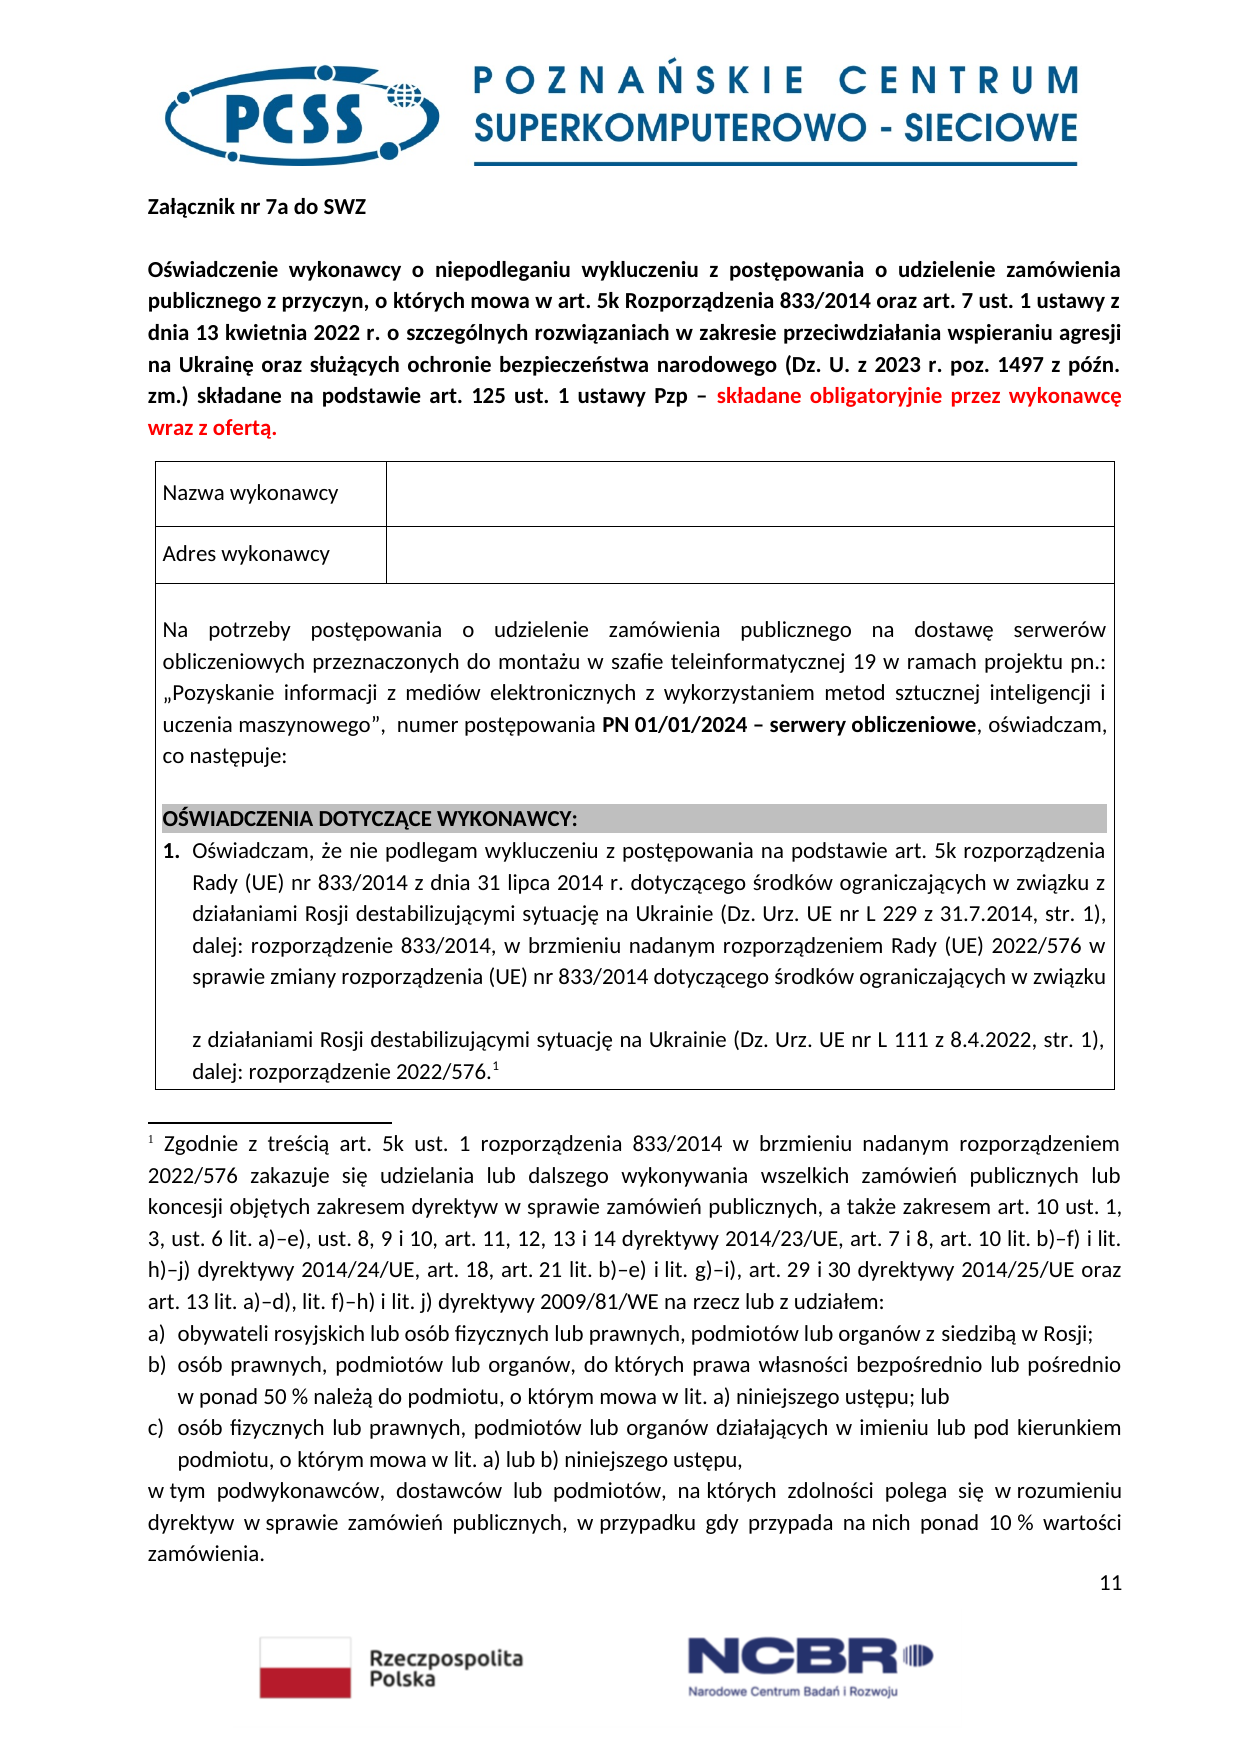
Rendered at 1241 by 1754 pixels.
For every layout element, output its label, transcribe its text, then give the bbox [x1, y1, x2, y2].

picture [232, 1609, 963, 1728]
table_cell [387, 527, 1114, 583]
table_cell Na potrzeby postępowania o udzielenie zamówienia publicznego na dostawę serwerów obliczeniowych przeznaczonych do montażu w szafie teleinformatycznej 19 w ramach projektu pn.: „Pozyskanie informacji z mediów elektronicznych z wykorzystaniem metod sztucznej inteligencji i uczenia maszynowego”, numer postępowania PN 01/01/2024 – serwery obliczeniowe, oświadczam, co następuje: OŚWIADCZENIA DOTYCZĄCE WYKONAWCY: Oświadczam, że nie podlegam wykluczeniu z postępowania na podstawie art. 5k rozporządzenia Rady (UE) nr 833/2014 z dnia 31 lipca 2014 r. dotyczącego środków ograniczających w związku z działaniami Rosji destabilizującymi sytuację na Ukrainie (Dz. Urz. UE nr L 229 z 31.7.2014, str. 1), dalej: rozporządzenie 833/2014, w brzmieniu nadanym rozporządzeniem Rady (UE) 2022/576 w sprawie zmiany rozporządzenia (UE) nr 833/2014 dotyczącego środków ograniczających w związku z działaniami Rosji destabilizującymi sytuację na Ukrainie (Dz. Urz. UE nr L 111 z 8.4.2022, str. 1), dalej: rozporządzenie 2022/576. Oświadczam, że nie zachodzą w stosunku do mnie przesłanki wykluczenia z postępowania na podstawie art. 7 ust. 1 ustawy z dnia 13 kwietnia 2022 r. o szczególnych rozwiązaniach w zakresie przeciwdziałania wspieraniu agresji na Ukrainę oraz służących ochronie bezpieczeństwa narodowego (Dz. U. z 2023 r. poz. 1497). INFORMACJA DOTYCZĄCA POLEGANIA NA ZDOLNOŚCIACH LUB SYTUACJI PODMIOTU UDOSTĘPNIAJĄCEGO ZASOBY W ZAKRESIE ODPOWIADAJĄCYM PONAD 10% WARTOŚCI ZAMÓWIENIA: [UWAGA: wypełnić tylko w przypadku podmiotu udostępniającego zasoby, na którego zdolnościach lub sytuacji wykonawca polega w zakresie odpowiadającym ponad 10% wartości zamówienia. W przypadku więcej niż jednego podmiotu udostępniającego zasoby, na którego zdolnościach lub sytuacji wykonawca polega w zakresie odpowiadającym ponad 10% wartości zamówienia, należy zastosować tyle razy, ile jest to konieczne.] Oświadczam, że w celu wykazania spełniania warunków udziału w postępowaniu, określonych przez zamawiającego w pkt I.5. SWZ, polegam na zdolnościach lub sytuacji następującego podmiotu udostępniającego zasoby: ………………………………………………………………………...…………………………………….… (podać pełną nazwę/firmę, adres, a także w zależności od podmiotu: NIP/PESEL, KRS/CEiDG), w następującym zakresie: …………………………………………………………………………… (określić odpowiedni zakres udostępnianych zasobów dla wskazanego podmiotu), co odpowiada ponad 10% wartości przedmiotowego zamówienia. OŚWIADCZENIE DOTYCZĄCE PODWYKONAWCY, NA KTÓREGO PRZYPADA PONAD 10% WARTOŚCI ZAMÓWIENIA: [UWAGA: wypełnić tylko w przypadku podwykonawcy (niebędącego podmiotem udostępniającym zasoby), na którego przypada ponad 10% wartości zamówienia. W przypadku więcej niż jednego podwykonawcy, na którego zdolnościach lub sytuacji wykonawca nie polega, a na którego przypada ponad 10% wartości zamówienia, należy zastosować tyle razy, ile jest to konieczne.] Oświadczam, że w stosunku do następującego podmiotu, będącego podwykonawcą, na którego przypada ponad 10% wartości zamówienia: ………………………………………………………………………………… (podać pełną nazwę/firmę, adres, a także w zależności od podmiotu: NIP/PESEL, KRS/CEiDG), nie zachodzą podstawy wykluczenia z postępowania o udzielenie zamówienia przewidziane w art. 5k rozporządzenia 833/2014 w brzmieniu nadanym rozporządzeniem 2022/576. OŚWIADCZENIE DOTYCZĄCE DOSTAWCY, NA KTÓREGO PRZYPADA PONAD 10% WARTOŚCI ZAMÓWIENIA: [UWAGA: wypełnić tylko w przypadku dostawcy, na którego przypada ponad 10% wartości zamówienia. W przypadku więcej niż jednego dostawcy, na którego przypada ponad 10% wartości zamówienia, należy zastosować tyle razy, ile jest to konieczne.] Oświadczam, że w stosunku do następującego podmiotu, będącego dostawcą, na którego przypada ponad 10% wartości zamówienia: …………………………………………………………………………………….………..….…… (podać pełną nazwę/firmę, adres, a także w zależności od podmiotu: NIP/PESEL, KRS/CEiDG), nie zachodzą podstawy wykluczenia z postępowania o udzielenie zamówienia przewidziane w art. 5k rozporządzenia 833/2014 w brzmieniu nadanym rozporządzeniem 2022/576. OŚWIADCZENIE DOTYCZĄCE PODANYCH INFORMACJI: Oświadczam, że wszystkie informacje podane w powyższych oświadczeniach są aktualne i zgodne z prawdą oraz zostały przedstawione z pełną świadomością konsekwencji wprowadzenia zamawiającego w błąd przy przedstawianiu informacji. INFORMACJA DOTYCZĄCA DOSTĘPU DO PODMIOTOWYCH ŚRODKÓW DOWODOWYCH: Wskazuję następujące podmiotowe środki dowodowe, które można uzyskać za pomocą bezpłatnych i ogólnodostępnych baz danych, oraz dane umożliwiające dostęp do tych środków: 1) ...................................................................................................................................................... (wskazać podmiotowy środek dowodowy, adres internetowy, wydający urząd lub organ, dokładne dane referencyjne dokumentacji) 2) ....................................................................................................................................................... (wskazać podmiotowy środek dowodowy, adres internetowy, wydający urząd lub organ, dokładne dane referencyjne dokumentacji) [156, 584, 1114, 1089]
picture [57, 0, 1184, 166]
table_header Nazwa wykonawcy [156, 462, 386, 526]
table_cell Adres wykonawcy [156, 527, 386, 583]
table_header [387, 462, 1114, 526]
text Załącznik nr 7a do SWZ [148, 192, 1122, 220]
text Oświadczenie wykonawcy o niepodleganiu wykluczeniu z postępowania o udzielenie zamówienia publicznego z przyczyn, o których mowa w art. 5k Rozporządzenia 833/2014 oraz art. 7 ust. 1 ustawy z dnia 13 kwietnia 2022 r. o szczególnych rozwiązaniach w zakresie przeciwdziałania wspieraniu agresji na Ukrainę oraz służących ochronie bezpieczeństwa narodowego (Dz. U. z 2023 r. poz. 1497 z późn. zm.) składane na podstawie art. 125 ust. 1 ustawy Pzp – składane obligatoryjnie przez wykonawcę wraz z ofertą. [148, 255, 1122, 441]
